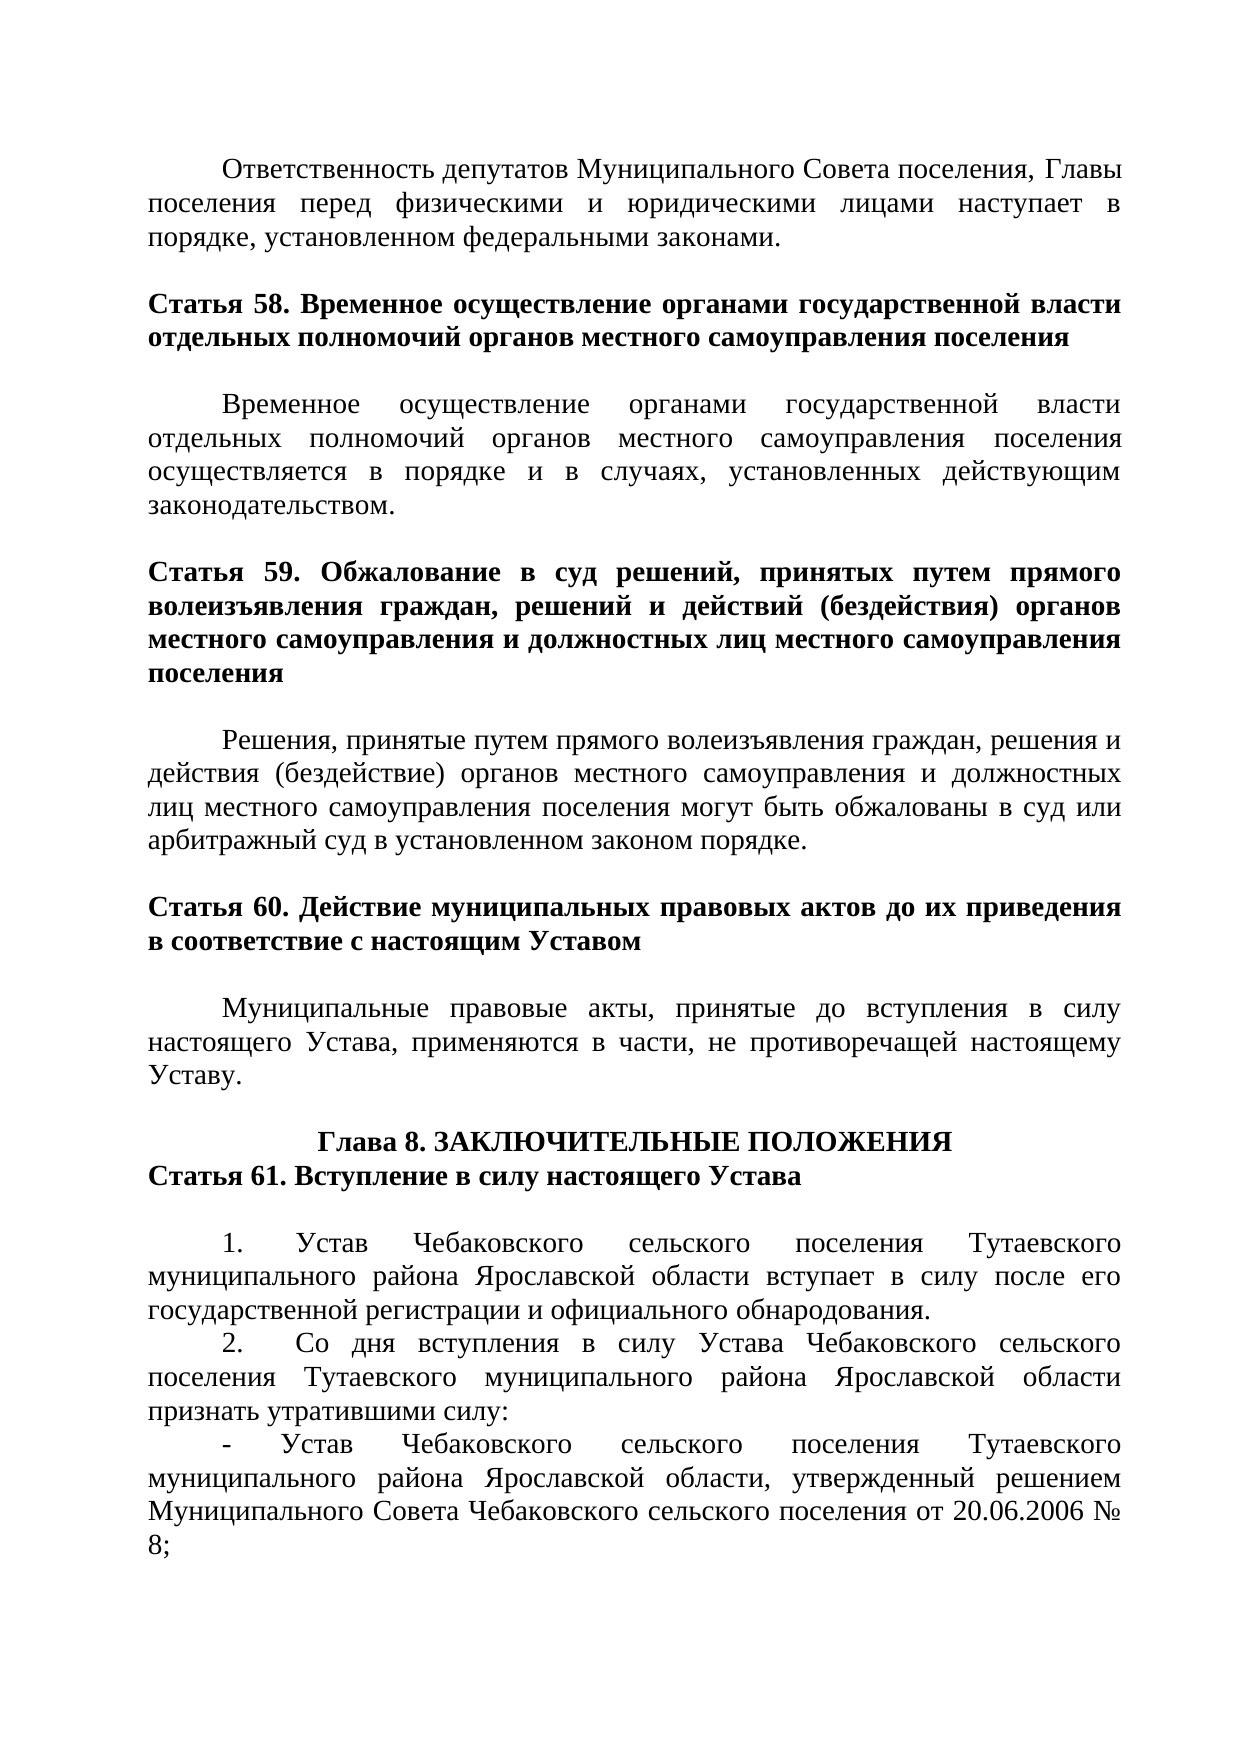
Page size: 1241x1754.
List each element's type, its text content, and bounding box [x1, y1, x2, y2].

list Со дня вступления в силу Устава Чебаковского сельского поселения Тутаевского муниципального района Ярославской области признать утратившими силу: [148, 1326, 1122, 1426]
text Статья 61. Вступление в силу настоящего Устава [148, 1158, 1122, 1191]
text Временное осуществление органами государственной власти отдельных полномочий органов местного самоуправления поселения осуществляется в порядке и в случаях, установленных действующим законодательством. [148, 386, 1122, 521]
text Ответственность депутатов Муниципального Совета поселения, Главы поселения перед физическими и юридическими лицами наступает в порядке, установленном федеральными законами. [148, 152, 1122, 252]
text Статья 59. Обжалование в суд решений, принятых путем прямого волеизъявления граждан, решений и действий (бездействия) органов местного самоуправления и должностных лиц местного самоуправления поселения [148, 554, 1122, 688]
text Решения, принятые путем прямого волеизъявления граждан, решения и действия (бездействие) органов местного самоуправления и должностных лиц местного самоуправления поселения могут быть обжалованы в суд или арбитражный суд в установленном законом порядке. [148, 722, 1122, 856]
text Статья 60. Действие муниципальных правовых актов до их приведения в соответствие с настоящим Уставом [148, 889, 1122, 957]
text Статья 58. Временное осуществление органами государственной власти отдельных полномочий органов местного самоуправления поселения [148, 286, 1122, 353]
text - Устав Чебаковского сельского поселения Тутаевского муниципального района Ярославской области, утвержденный решением Муниципального Совета Чебаковского сельского поселения от 20.06.2006 № 8; [148, 1426, 1122, 1560]
text Глава 8. ЗАКЛЮЧИТЕЛЬНЫЕ ПОЛОЖЕНИЯ [148, 1124, 1122, 1158]
list Устав Чебаковского сельского поселения Тутаевского муниципального района Ярославской области вступает в силу после его государственной регистрации и официального обнародования. [148, 1225, 1122, 1326]
text Муниципальные правовые акты, принятые до вступления в силу настоящего Устава, применяются в части, не противоречащей настоящему Уставу. [148, 990, 1122, 1091]
